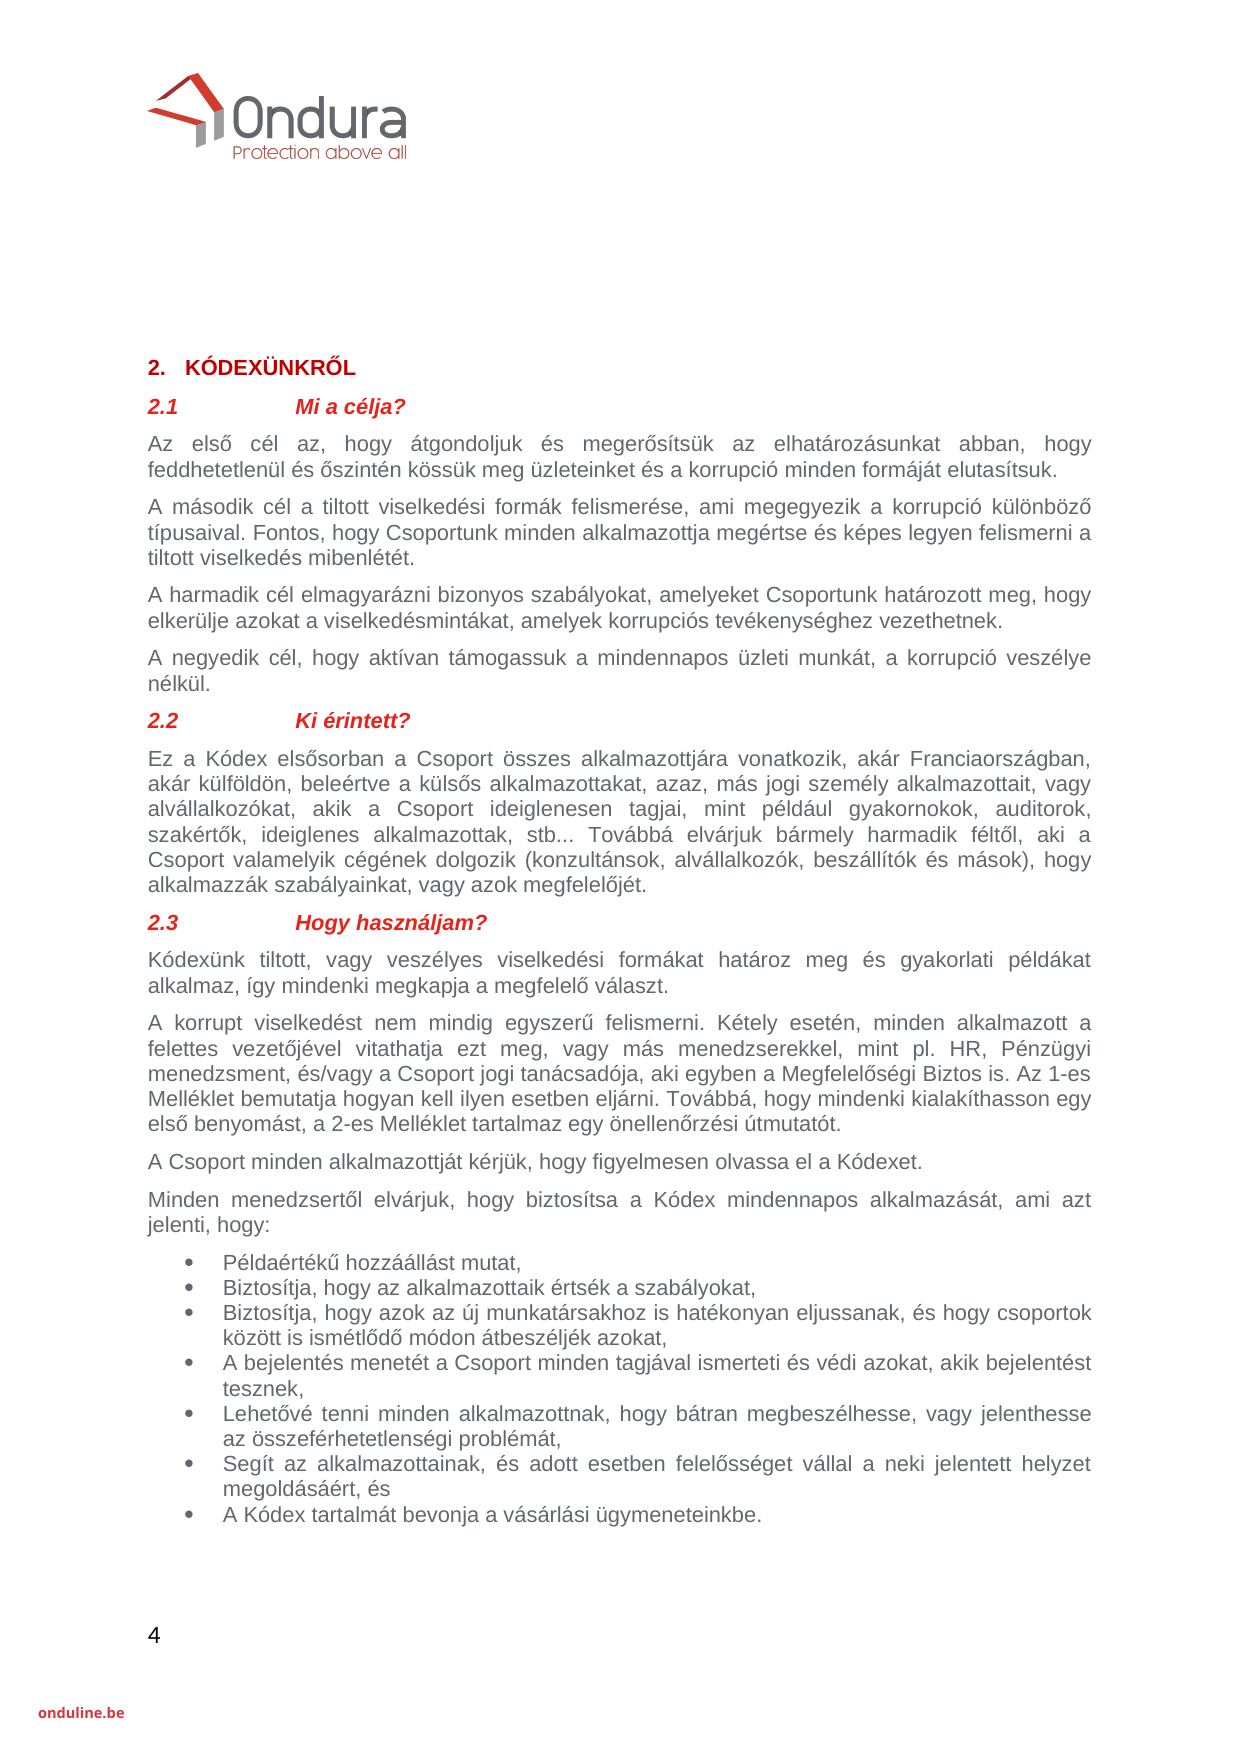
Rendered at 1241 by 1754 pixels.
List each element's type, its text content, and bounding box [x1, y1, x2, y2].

text A második cél a tiltott viselkedési formák felismerése, ami megegyezik a korrupció különböző típusaival. Fontos, hogy Csoportunk minden alkalmazottja megértse és képes legyen felismerni a tiltott viselkedés mibenlétét. [148, 494, 1093, 570]
text A Csoport minden alkalmazottját kérjük, hogy figyelmesen olvassa el a Kódexet. [148, 1149, 1093, 1174]
list Biztosítja, hogy azok az új munkatársakhoz is hatékonyan eljussanak, és hogy csoportok között is ismétlődő módon átbeszéljék azokat, [185, 1300, 1093, 1350]
list A Kódex tartalmát bevonja a vásárlási ügymeneteinkbe. [185, 1502, 1093, 1527]
list Lehetővé tenni minden alkalmazottnak, hogy bátran megbeszélhesse, vagy jelenthesse az összeférhetetlenségi problémát, [185, 1401, 1093, 1451]
text Az első cél az, hogy átgondoljuk és megerősítsük az elhatározásunkat abban, hogy feddhetetlenül és őszintén kössük meg üzleteinket és a korrupció minden formáját elutasítsuk. [148, 431, 1093, 482]
subtitle KÓDEXÜNKRŐL [148, 355, 1093, 380]
text A korrupt viselkedést nem mindig egyszerű felismerni. Kétely esetén, minden alkalmazott a felettes vezetőjével vitathatja ezt meg, vagy más menedzserekkel, mint pl. HR, Pénzügyi menedzsment, és/vagy a Csoport jogi tanácsadója, aki egyben a Megfelelőségi Biztos is. Az 1-es Melléklet bemutatja hogyan kell ilyen esetben eljárni. Továbbá, hogy mindenki kialakíthasson egy első benyomást, a 2-es Melléklet tartalmaz egy önellenőrzési útmutatót. [148, 1010, 1093, 1136]
list A bejelentés menetét a Csoport minden tagjával ismerteti és védi azokat, akik bejelentést tesznek, [185, 1350, 1093, 1401]
text A harmadik cél elmagyarázni bizonyos szabályokat, amelyeket Csoportunk határozott meg, hogy elkerülje azokat a viselkedésmintákat, amelyek korrupciós tevékenységhez vezethetnek. [148, 582, 1093, 633]
text A negyedik cél, hogy aktívan támogassuk a mindennapos üzleti munkát, a korrupció veszélye nélkül. [148, 645, 1093, 696]
text Ez a Kódex elsősorban a Csoport összes alkalmazottjára vonatkozik, akár Franciaországban, akár külföldön, beleértve a külsős alkalmazottakat, azaz, más jogi személy alkalmazottait, vagy alvállalkozókat, akik a Csoport ideiglenesen tagjai, mint például gyakornokok, auditorok, szakértők, ideiglenes alkalmazottak, stb... Továbbá elvárjuk bármely harmadik féltől, aki a Csoport valamelyik cégének dolgozik (konzultánsok, alvállalkozók, beszállítók és mások), hogy alkalmazzák szabályainkat, vagy azok megfelelőjét. [148, 746, 1093, 897]
list Biztosítja, hogy az alkalmazottaik értsék a szabályokat, [185, 1275, 1093, 1300]
subtitle Ki érintett? [148, 708, 1093, 733]
subtitle Hogy használjam? [148, 910, 1093, 935]
list Segít az alkalmazottainak, és adott esetben felelősséget vállal a neki jelentett helyzet megoldásáért, és [185, 1451, 1093, 1502]
list Példaértékű hozzáállást mutat, [185, 1249, 1093, 1275]
text Minden menedzsertől elvárjuk, hogy biztosítsa a Kódex mindennapos alkalmazását, ami azt jelenti, hogy: [148, 1187, 1093, 1237]
text Kódexünk tiltott, vagy veszélyes viselkedési formákat határoz meg és gyakorlati példákat alkalmaz, így mindenki megkapja a megfelelő választ. [148, 947, 1093, 998]
picture [147, 73, 406, 159]
subtitle Mi a célja? [148, 394, 1093, 419]
